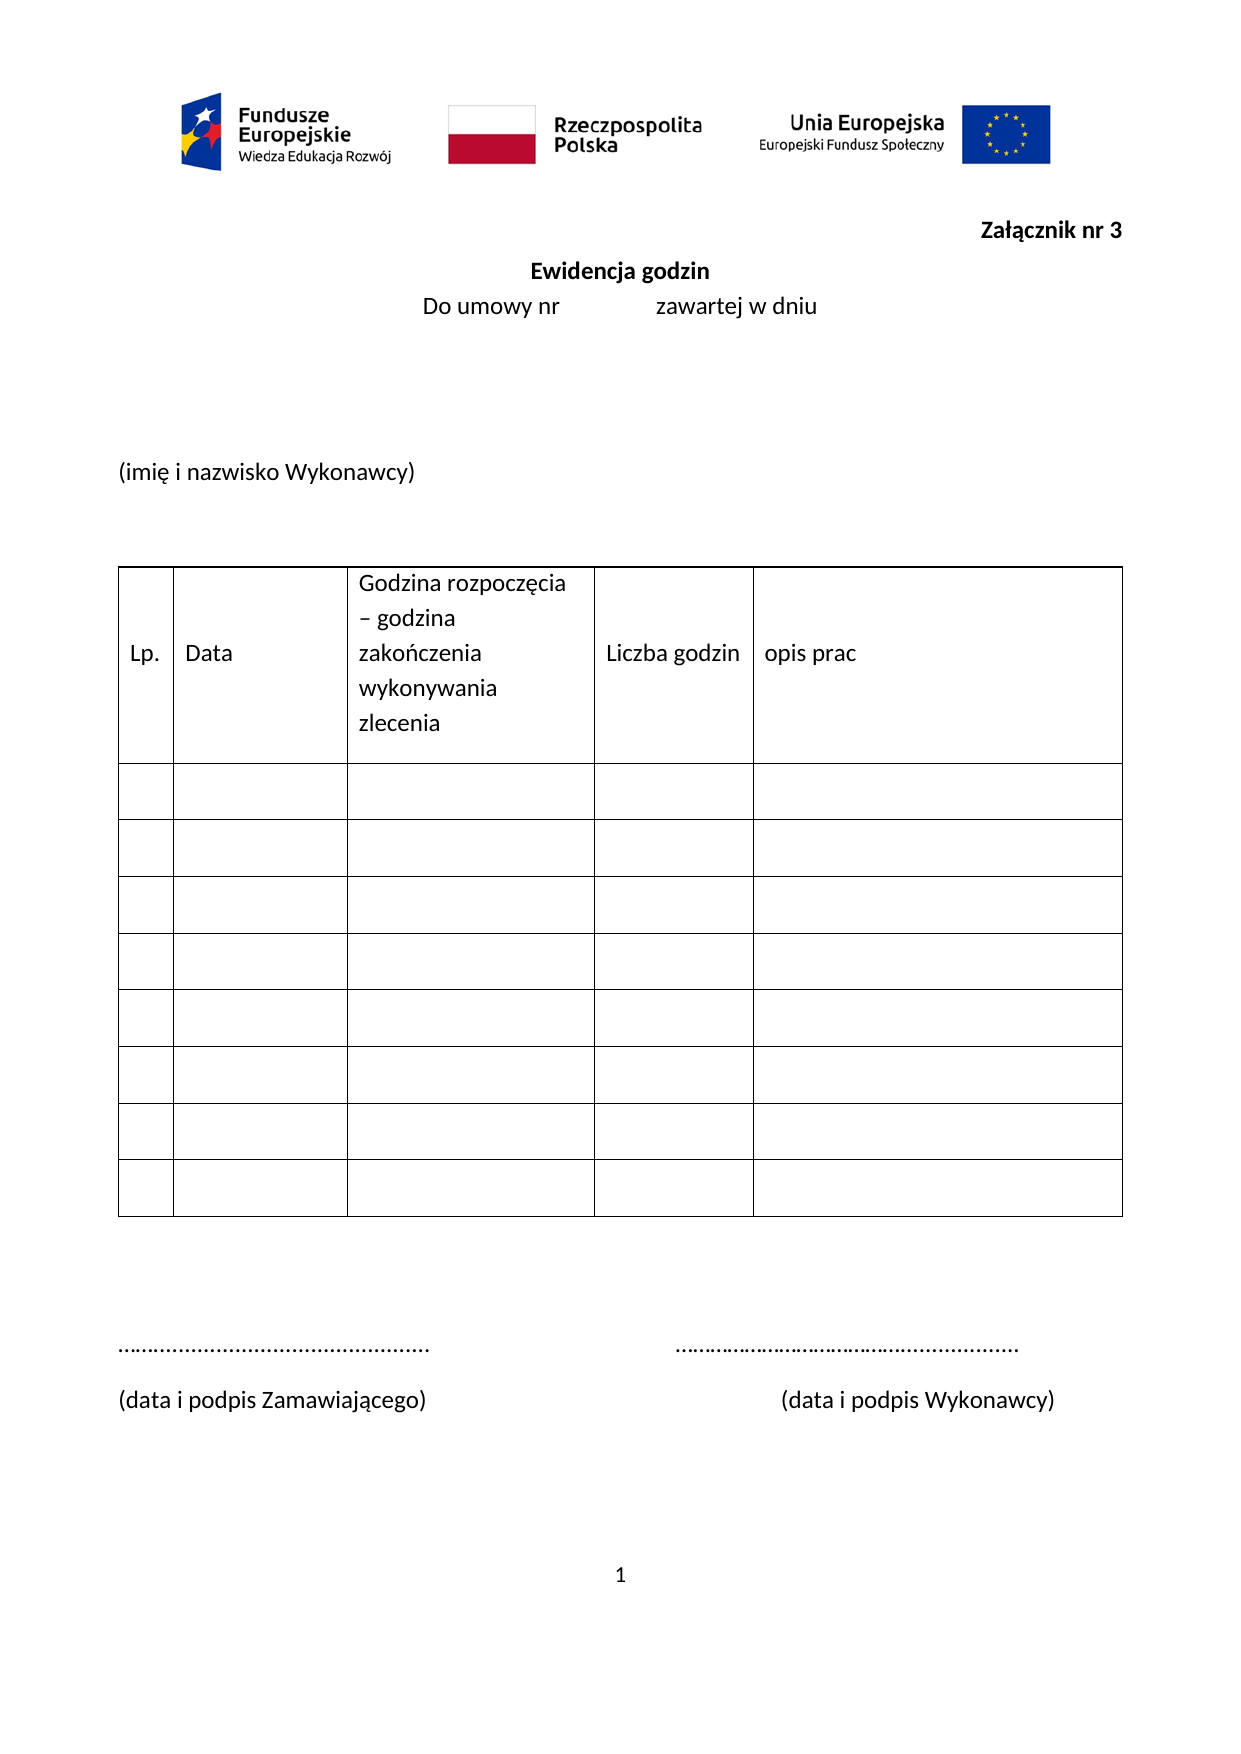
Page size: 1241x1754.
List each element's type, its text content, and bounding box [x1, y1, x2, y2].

text ……............................................ …………………………………................... [118, 1329, 1122, 1359]
table_cell [595, 1104, 753, 1159]
table_cell [348, 1104, 594, 1159]
table_cell [174, 934, 347, 989]
table_cell [119, 764, 173, 819]
table_cell [754, 934, 1122, 989]
table_cell [119, 934, 173, 989]
table_header opis prac [754, 568, 1122, 763]
table_cell [174, 1047, 347, 1103]
table_cell [119, 1047, 173, 1103]
table_cell [595, 877, 753, 933]
table_header Data [174, 568, 347, 763]
table_cell [595, 1160, 753, 1216]
text Do umowy nr zawartej w dniu [118, 291, 1122, 321]
table_cell [348, 934, 594, 989]
table_cell [174, 1160, 347, 1216]
table_cell [348, 990, 594, 1046]
table_header Lp. [119, 568, 173, 763]
table_cell [119, 990, 173, 1046]
table_cell [595, 1047, 753, 1103]
table_cell [119, 877, 173, 933]
table_header Godzina rozpoczęcia – godzina zakończenia wykonywania zlecenia [348, 568, 594, 763]
text (imię i nazwisko Wykonawcy) [118, 456, 1122, 487]
table_cell [754, 820, 1122, 876]
table_cell [754, 990, 1122, 1046]
text (data i podpis Zamawiającego) (data i podpis Wykonawcy) [118, 1384, 1122, 1415]
table_cell [595, 764, 753, 819]
table_cell [119, 820, 173, 876]
table_cell [348, 1047, 594, 1103]
table_cell [754, 764, 1122, 819]
table_cell [754, 877, 1122, 933]
table_cell [119, 1104, 173, 1159]
table_cell [595, 820, 753, 876]
table_cell [595, 990, 753, 1046]
table_cell [174, 764, 347, 819]
table_cell [174, 820, 347, 876]
picture [162, 73, 1069, 190]
table_cell [348, 877, 594, 933]
table_cell [174, 877, 347, 933]
subtitle Ewidencja godzin [118, 256, 1122, 286]
subtitle Załącznik nr 3 [118, 214, 1122, 245]
table_cell [754, 1160, 1122, 1216]
table_cell [754, 1047, 1122, 1103]
table_cell [754, 1104, 1122, 1159]
table_cell [348, 764, 594, 819]
table_header Liczba godzin [595, 568, 753, 763]
table_cell [348, 1160, 594, 1216]
table_cell [595, 934, 753, 989]
table_cell [119, 1160, 173, 1216]
table_cell [174, 1104, 347, 1159]
table_cell [174, 990, 347, 1046]
table_cell [348, 820, 594, 876]
